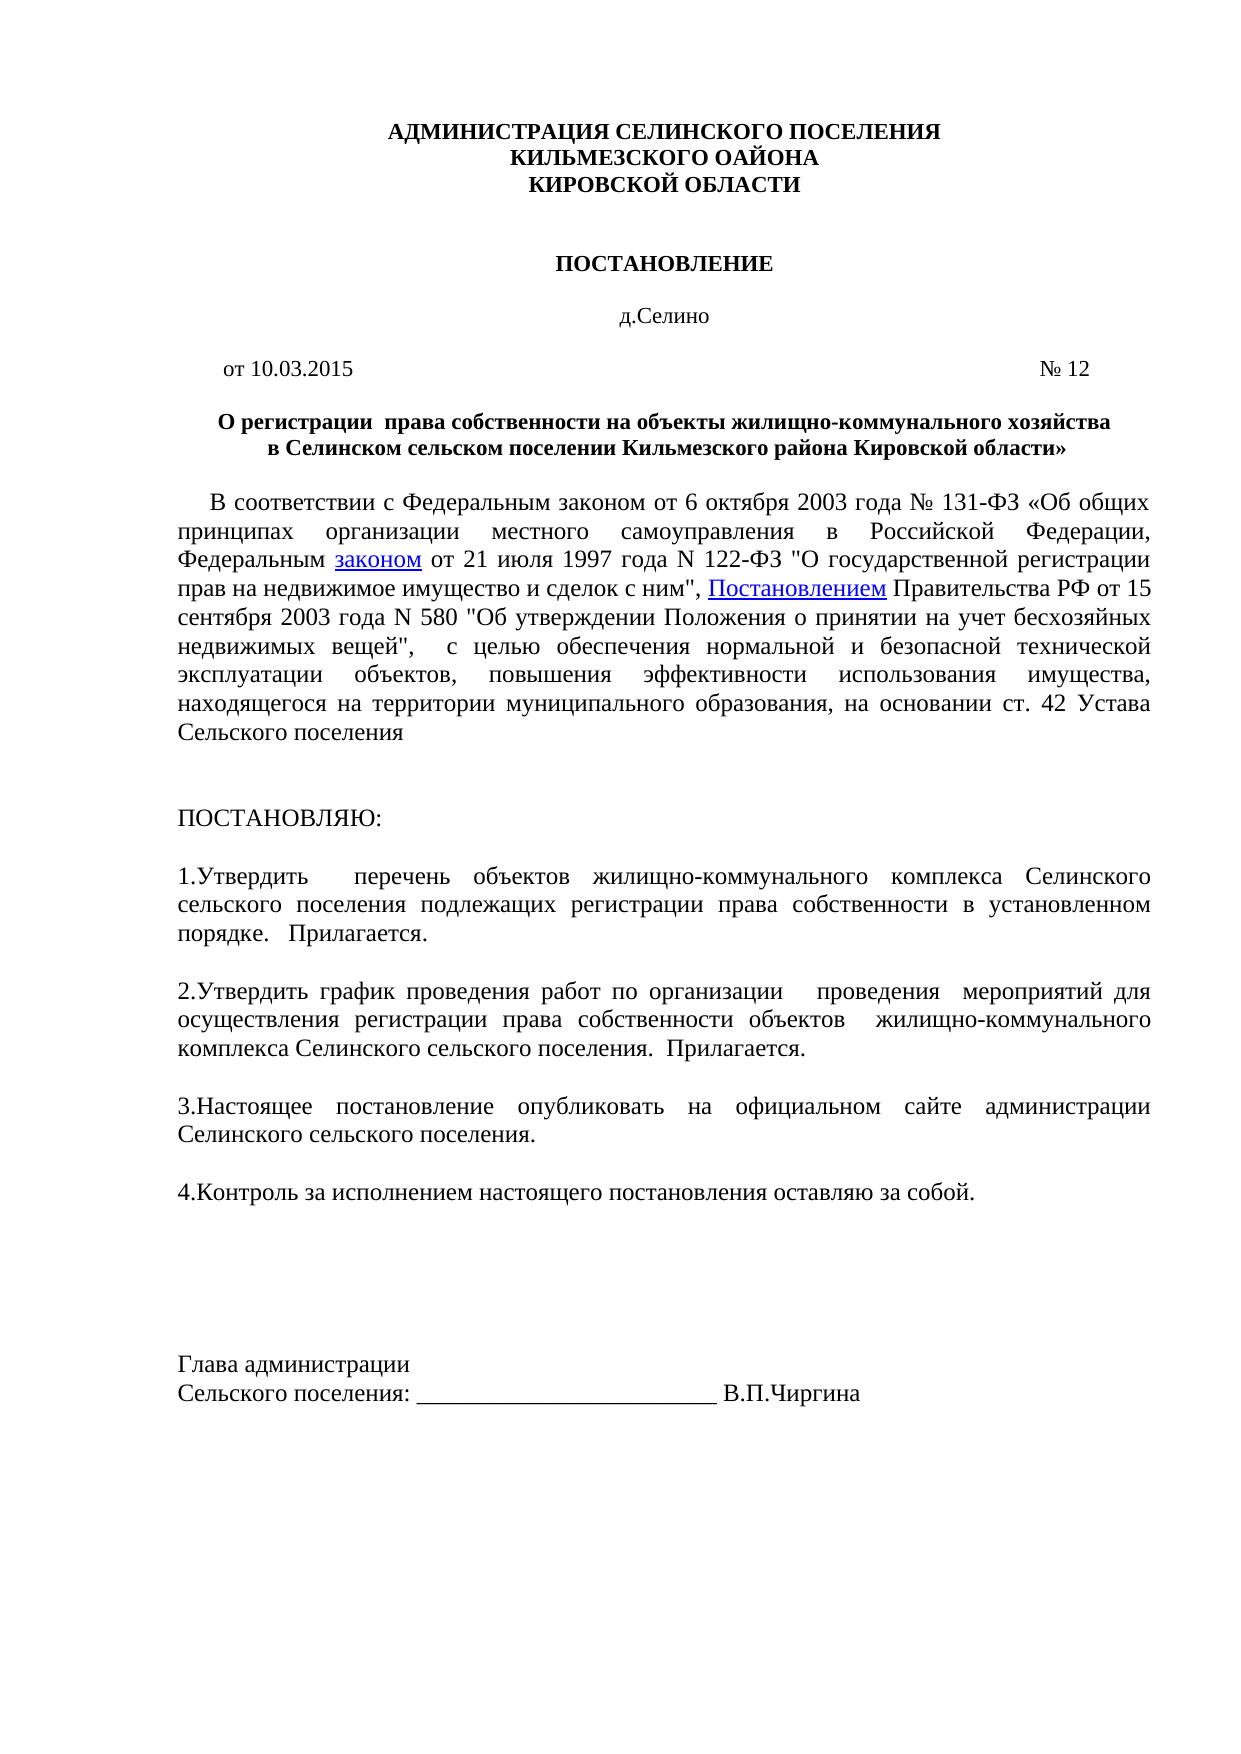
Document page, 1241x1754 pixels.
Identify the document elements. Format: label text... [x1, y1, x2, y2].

text 4.Контроль за исполнением настоящего постановления оставляю за собой. [177, 1177, 1152, 1206]
subtitle КИРОВСКОЙ ОБЛАСТИ [177, 171, 1152, 197]
text Сельского поселения: ________________________ В.П.Чиргина [177, 1378, 1152, 1407]
text В соответствии с Федеральным законом от 6 октября 2003 года № 131-ФЗ «Об общих принципах организации местного самоуправления в Российской Федерации, Федеральным законом от 21 июля 1997 года N 122-ФЗ "О государственной регистрации прав на недвижимое имущество и сделок с ним", Постановлением Правительства РФ от 15 сентября 2003 года N 580 "Об утверждении Положения о принятии на учет бесхозяйных недвижимых вещей", с целью обеспечения нормальной и безопасной технической эксплуатации объектов, повышения эффективности использования имущества, находящегося на территории муниципального образования, на основании ст. 42 Устава Сельского поселения [177, 487, 1152, 746]
text от 10.03.2015 № 12 [177, 355, 1152, 382]
text Глава администрации [177, 1349, 1152, 1378]
text АДМИНИСТРАЦИЯ СЕЛИНСКОГО ПОСЕЛЕНИЯ [177, 118, 1152, 144]
text О регистрации права собственности на объекты жилищно-коммунального хозяйства [177, 408, 1152, 434]
text 1.Утвердить перечень объектов жилищно-коммунального комплекса Селинского сельского поселения подлежащих регистрации права собственности в установленном порядке. Прилагается. [177, 861, 1152, 947]
text в Селинском сельском поселении Кильмезского района Кировской области» [177, 434, 1152, 461]
text д.Селино [177, 303, 1152, 329]
text 2.Утвердить график проведения работ по организации проведения мероприятий для осуществления регистрации права собственности объектов жилищно-коммунального комплекса Селинского сельского поселения. Прилагается. [177, 976, 1152, 1062]
text 3.Настоящее постановление опубликовать на официальном сайте администрации Селинского сельского поселения. [177, 1091, 1152, 1148]
text КИЛЬМЕЗСКОГО ОАЙОНА [177, 144, 1152, 171]
text ПОСТАНОВЛЯЮ: [177, 803, 1152, 832]
subtitle ПОСТАНОВЛЕНИЕ [177, 250, 1152, 276]
